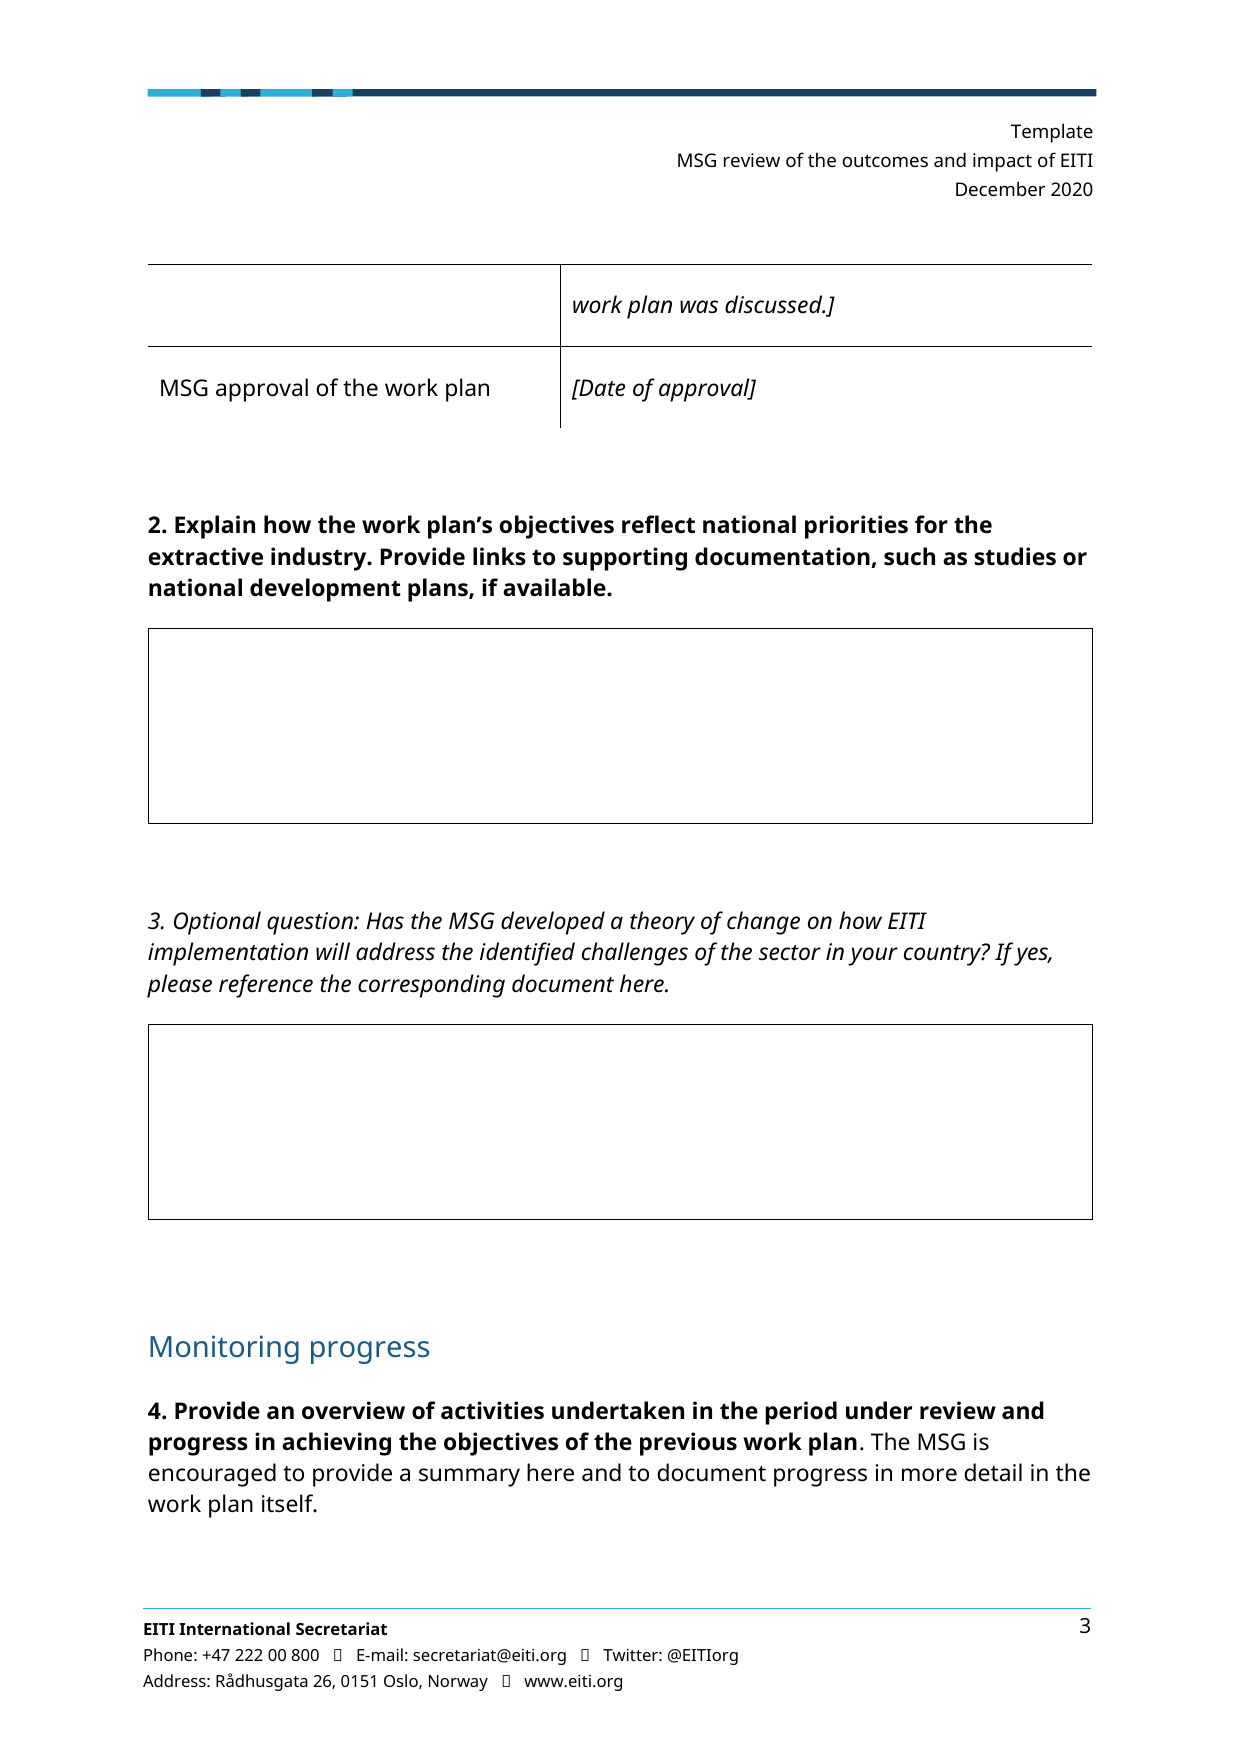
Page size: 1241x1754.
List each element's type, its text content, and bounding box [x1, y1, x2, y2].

table_header [149, 629, 1092, 823]
text 3. Optional question: Has the MSG developed a theory of change on how EITI implementation will address the identified challenges of the sector in your country? If yes, please reference the corresponding document here. [148, 905, 1093, 999]
text 4. Provide an overview of activities undertaken in the period under review and progress in achieving the objectives of the previous work plan. The MSG is encouraged to provide a summary here and to document progress in more detail in the work plan itself. [148, 1394, 1093, 1519]
table_cell [Date of approval] [561, 347, 1092, 428]
table_header [149, 1025, 1092, 1219]
subtitle Monitoring progress [148, 1326, 1093, 1366]
text 2. Explain how the work plan’s objectives reflect national priorities for the extractive industry. Provide links to supporting documentation, such as studies or national development plans, if available. [148, 509, 1093, 603]
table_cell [561, 265, 1092, 346]
table_cell MSG approval of the work plan [148, 347, 560, 428]
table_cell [148, 265, 560, 346]
